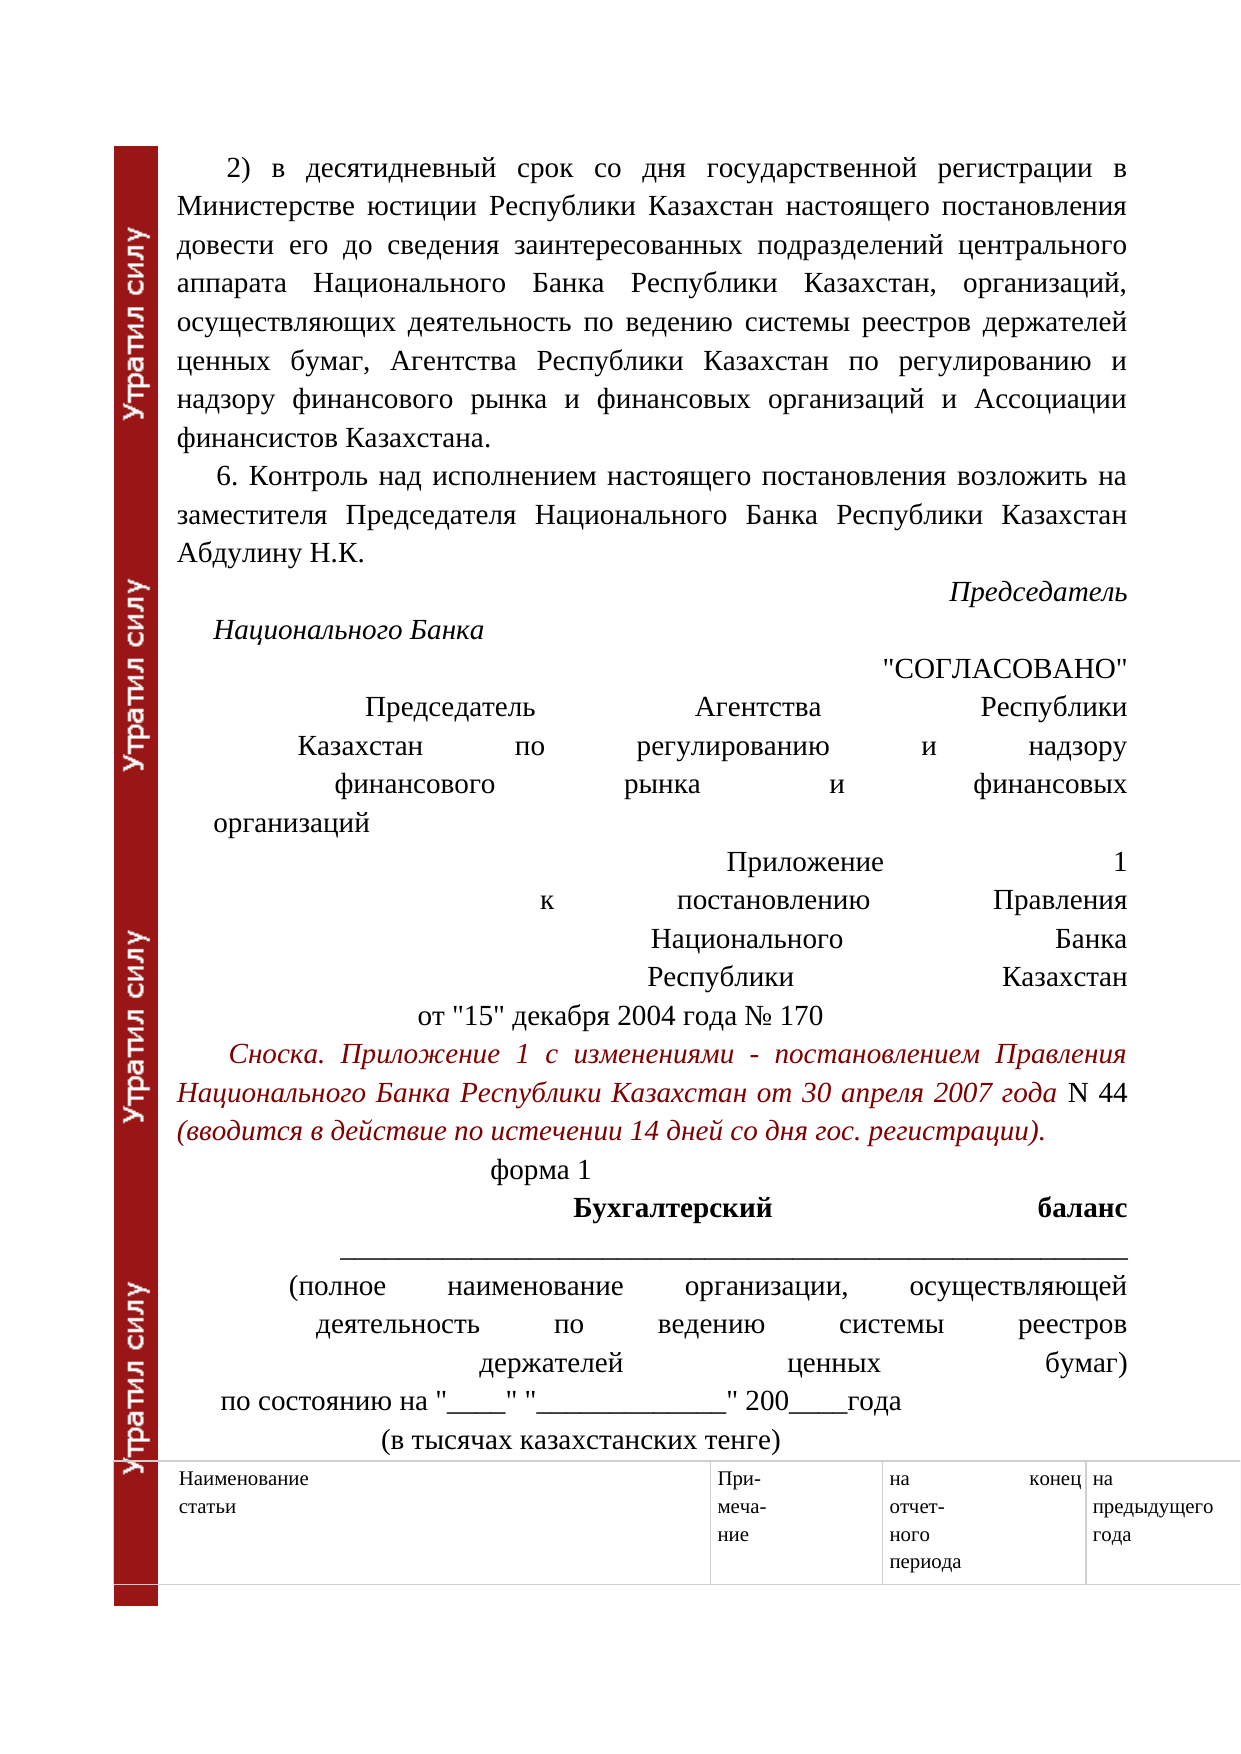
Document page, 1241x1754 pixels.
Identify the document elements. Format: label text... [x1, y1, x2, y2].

picture [114, 1417, 158, 1422]
text Бухгалтерский баланс ______________________________________________________ (полное наименование организации, осуществляющей деятельность по ведению системы реестров держателей ценных бумаг) по состоянию на "____" "_____________" 200____года [112, 1191, 1128, 1417]
picture [114, 569, 158, 574]
picture [114, 146, 158, 150]
text Сноска. Приложение 1 с изменениями - постановлением Правления Национального Банка Республики Казахстан от 30 апреля 2007 года N 44 (вводится в действие по истечении 14 дней со дня гос. регистрации). [112, 1036, 1128, 1147]
picture [114, 1186, 158, 1191]
picture [114, 1585, 158, 1606]
text 6. Контроль над исполнением настоящего постановления возложить на заместителя Председателя Национального Банка Республики Казахстан Абдулину Н.К. [112, 458, 1128, 569]
text Приложение 1 к постановлению Правления Национального Банка Республики Казахстан от "15" декабря 2004 года № 170 [112, 844, 1128, 1031]
text "СОГЛАСОВАНО" Председатель Агентства Республики Казахстан по регулированию и надзору финансового рынка и финансовых организаций [112, 651, 1128, 839]
text (в тысячах казахстанских тенге) [112, 1422, 1128, 1455]
table_header на конец предыдущего года [1087, 1462, 1240, 1584]
text форма 1 [112, 1152, 1128, 1186]
picture [114, 1147, 158, 1152]
table_header на конец отчет- ного периода [883, 1462, 1085, 1584]
picture [114, 1031, 158, 1036]
picture [114, 1455, 158, 1460]
picture [114, 453, 158, 458]
table_header При- меча- ние [711, 1462, 882, 1584]
table_header Наименование статьи [114, 1462, 710, 1584]
picture [114, 646, 158, 651]
text Председатель Национального Банка [112, 574, 1128, 646]
picture [114, 839, 158, 844]
